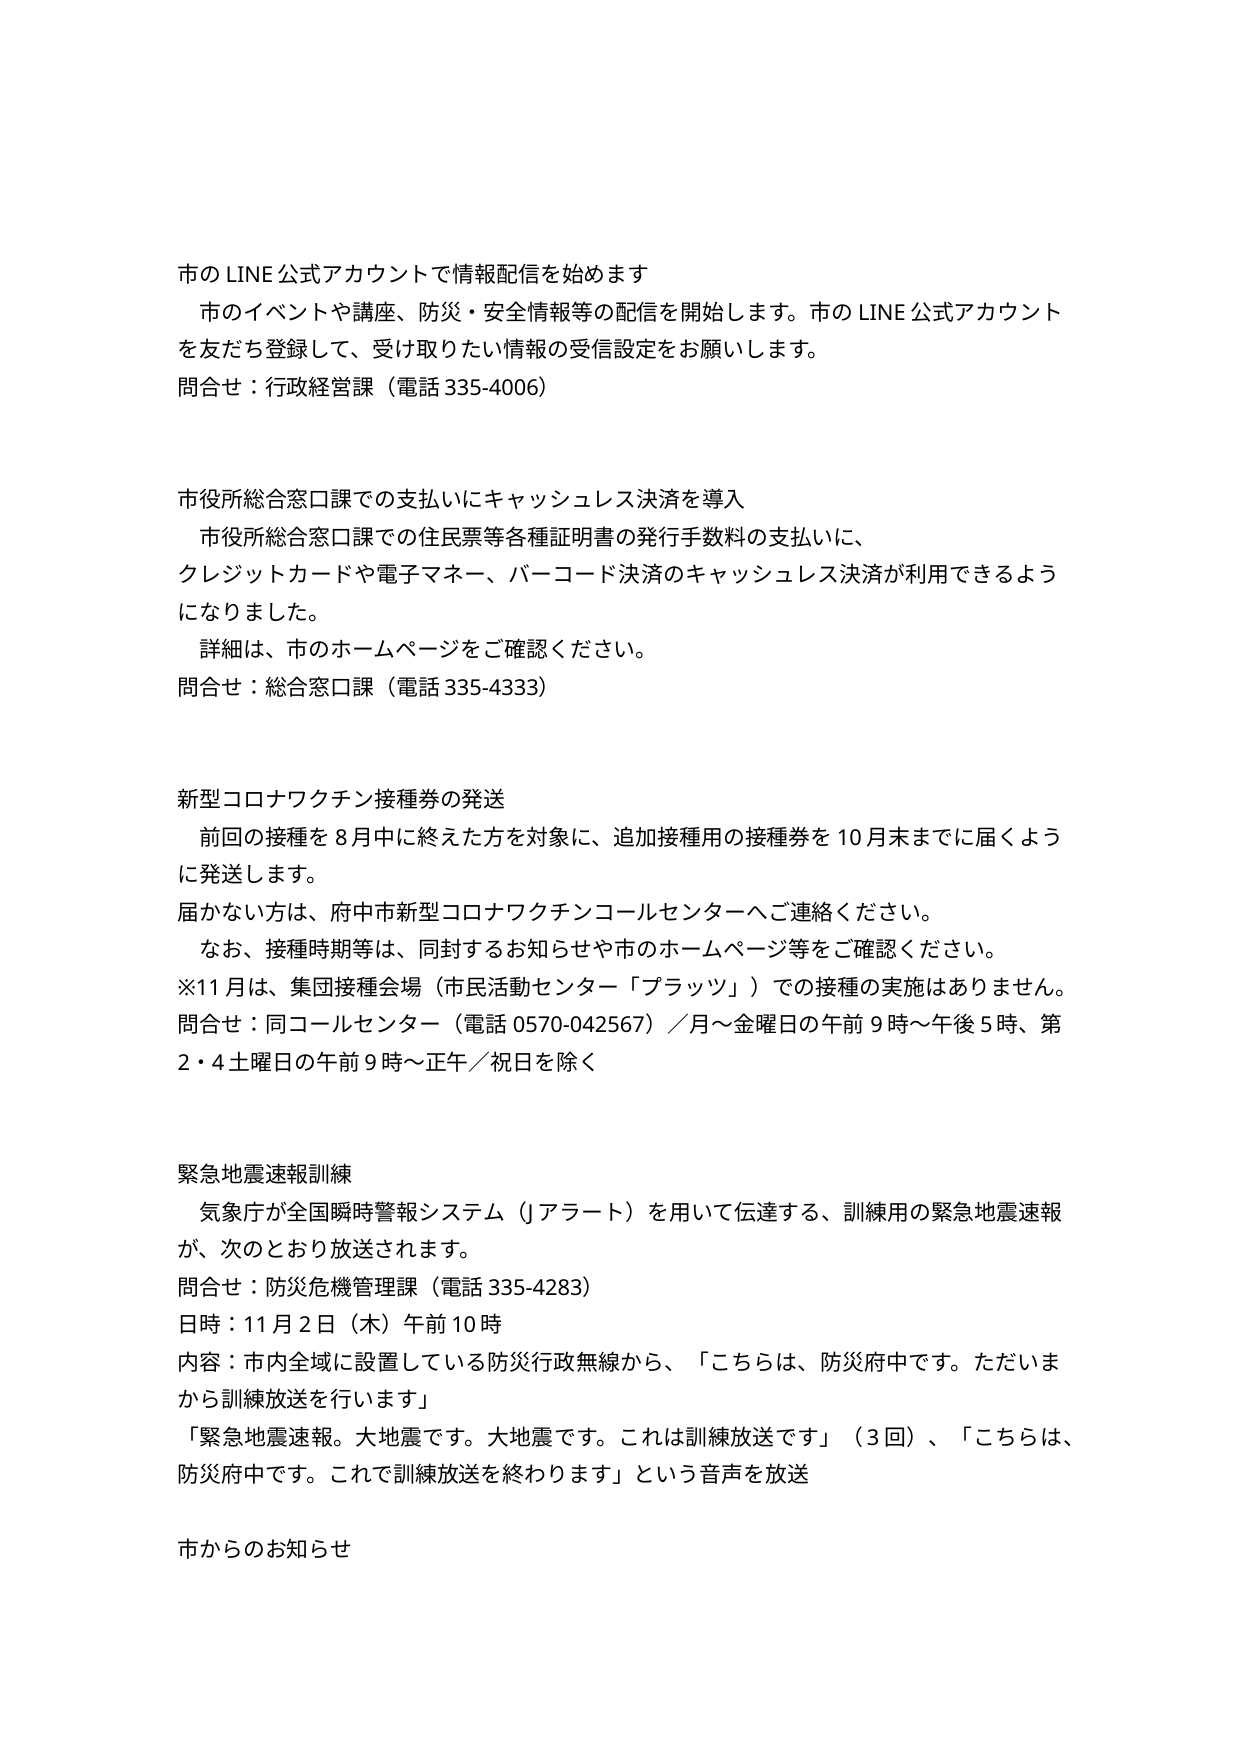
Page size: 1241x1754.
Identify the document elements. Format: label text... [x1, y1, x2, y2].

text 前回の接種を8月中に終えた方を対象に、追加接種用の接種券を10月末までに届くように発送します。 [177, 817, 1063, 892]
text 市役所総合窓口課での住民票等各種証明書の発行手数料の支払いに、 [177, 517, 1063, 554]
text 緊急地震速報訓練 [177, 1154, 1063, 1192]
text 「緊急地震速報。大地震です。大地震です。これは訓練放送です」（3回）、「こちらは、防災府中です。これで訓練放送を終わります」という音声を放送 [177, 1417, 1063, 1492]
text 市のイベントや講座、防災・安全情報等の配信を開始します。市のLINE公式アカウントを友だち登録して、受け取りたい情報の受信設定をお願いします。 [177, 292, 1063, 367]
text 問合せ：防災危機管理課（電話335-4283） [177, 1267, 1063, 1304]
text 気象庁が全国瞬時警報システム（Jアラート）を用いて伝達する、訓練用の緊急地震速報が、次のとおり放送されます。 [177, 1192, 1063, 1267]
text クレジットカードや電子マネー、バーコード決済のキャッシュレス決済が利用できるようになりました。 [177, 554, 1063, 629]
text 問合せ：同コールセンター（電話0570-042567）／月～金曜日の午前9時～午後5時、第2・4土曜日の午前9時～正午／祝日を除く [177, 1004, 1063, 1079]
text ※11月は、集団接種会場（市民活動センター「プラッツ」）での接種の実施はありません。 [177, 967, 1063, 1004]
text 問合せ：行政経営課（電話335-4006） [177, 367, 1063, 404]
text 市役所総合窓口課での支払いにキャッシュレス決済を導入 [177, 479, 1063, 517]
text 届かない方は、府中市新型コロナワクチンコールセンターへご連絡ください。 [177, 892, 1063, 929]
text 市からのお知らせ [177, 1529, 1063, 1567]
text 新型コロナワクチン接種券の発送 [177, 779, 1063, 817]
text 内容：市内全域に設置している防災行政無線から、「こちらは、防災府中です。ただいまから訓練放送を行います」 [177, 1342, 1063, 1417]
text 日時：11月2日（木）午前10時 [177, 1304, 1063, 1342]
text 詳細は、市のホームページをご確認ください。 [177, 629, 1063, 667]
text 市のLINE公式アカウントで情報配信を始めます [177, 254, 1063, 292]
text なお、接種時期等は、同封するお知らせや市のホームページ等をご確認ください。 [177, 929, 1063, 967]
text 問合せ：総合窓口課（電話335-4333） [177, 667, 1063, 704]
